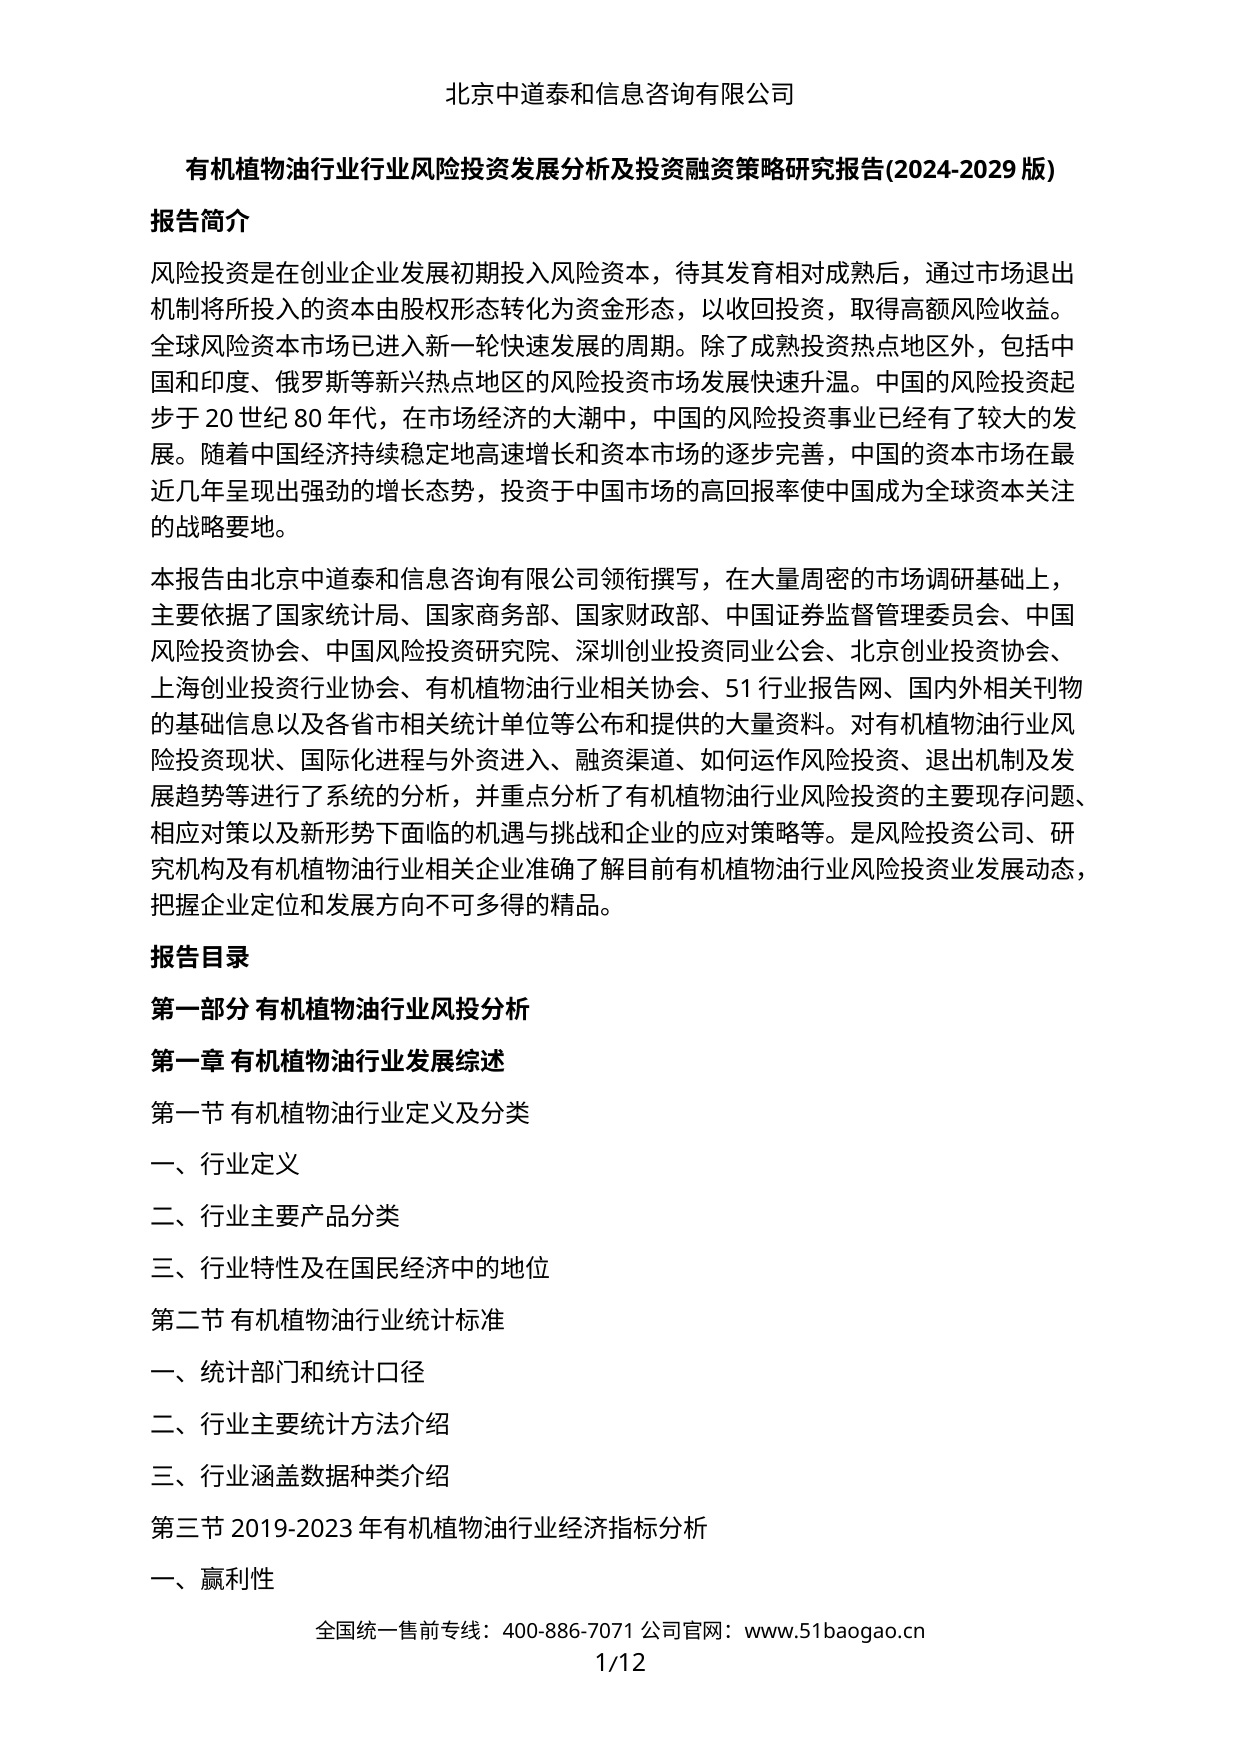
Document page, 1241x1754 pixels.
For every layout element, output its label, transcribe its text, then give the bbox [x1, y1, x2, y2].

text 第一部分 有机植物油行业风投分析 [150, 989, 1090, 1026]
text 一、行业定义 [150, 1145, 1090, 1181]
text 有机植物油行业行业风险投资发展分析及投资融资策略研究报告(2024-2029版) [150, 150, 1090, 186]
text 第一节 有机植物油行业定义及分类 [150, 1093, 1090, 1129]
text 风险投资是在创业企业发展初期投入风险资本，待其发育相对成熟后，通过市场退出机制将所投入的资本由股权形态转化为资金形态，以收回投资，取得高额风险收益。全球风险资本市场已进入新一轮快速发展的周期。除了成熟投资热点地区外，包括中国和印度、俄罗斯等新兴热点地区的风险投资市场发展快速升温。中国的风险投资起步于20世纪80年代，在市场经济的大潮中，中国的风险投资事业已经有了较大的发展。随着中国经济持续稳定地高速增长和资本市场的逐步完善，中国的资本市场在最近几年呈现出强劲的增长态势，投资于中国市场的高回报率使中国成为全球资本关注的战略要地。 [150, 254, 1090, 544]
text 三、行业特性及在国民经济中的地位 [150, 1249, 1090, 1285]
text 第二节 有机植物油行业统计标准 [150, 1301, 1090, 1337]
text 三、行业涵盖数据种类介绍 [150, 1456, 1090, 1492]
text 报告目录 [150, 937, 1090, 974]
text 报告简介 [150, 202, 1090, 238]
text 一、统计部门和统计口径 [150, 1352, 1090, 1389]
text 一、赢利性 [150, 1560, 1090, 1596]
text 二、行业主要统计方法介绍 [150, 1404, 1090, 1441]
text 二、行业主要产品分类 [150, 1197, 1090, 1233]
text 本报告由北京中道泰和信息咨询有限公司领衔撰写，在大量周密的市场调研基础上，主要依据了国家统计局、国家商务部、国家财政部、中国证券监督管理委员会、中国风险投资协会、中国风险投资研究院、深圳创业投资同业公会、北京创业投资协会、上海创业投资行业协会、有机植物油行业相关协会、51行业报告网、国内外相关刊物的基础信息以及各省市相关统计单位等公布和提供的大量资料。对有机植物油行业风险投资现状、国际化进程与外资进入、融资渠道、如何运作风险投资、退出机制及发展趋势等进行了系统的分析，并重点分析了有机植物油行业风险投资的主要现存问题、相应对策以及新形势下面临的机遇与挑战和企业的应对策略等。是风险投资公司、研究机构及有机植物油行业相关企业准确了解目前有机植物油行业风险投资业发展动态，把握企业定位和发展方向不可多得的精品。 [150, 559, 1090, 922]
text 第三节 2019-2023年有机植物油行业经济指标分析 [150, 1508, 1090, 1544]
text 第一章 有机植物油行业发展综述 [150, 1041, 1090, 1077]
